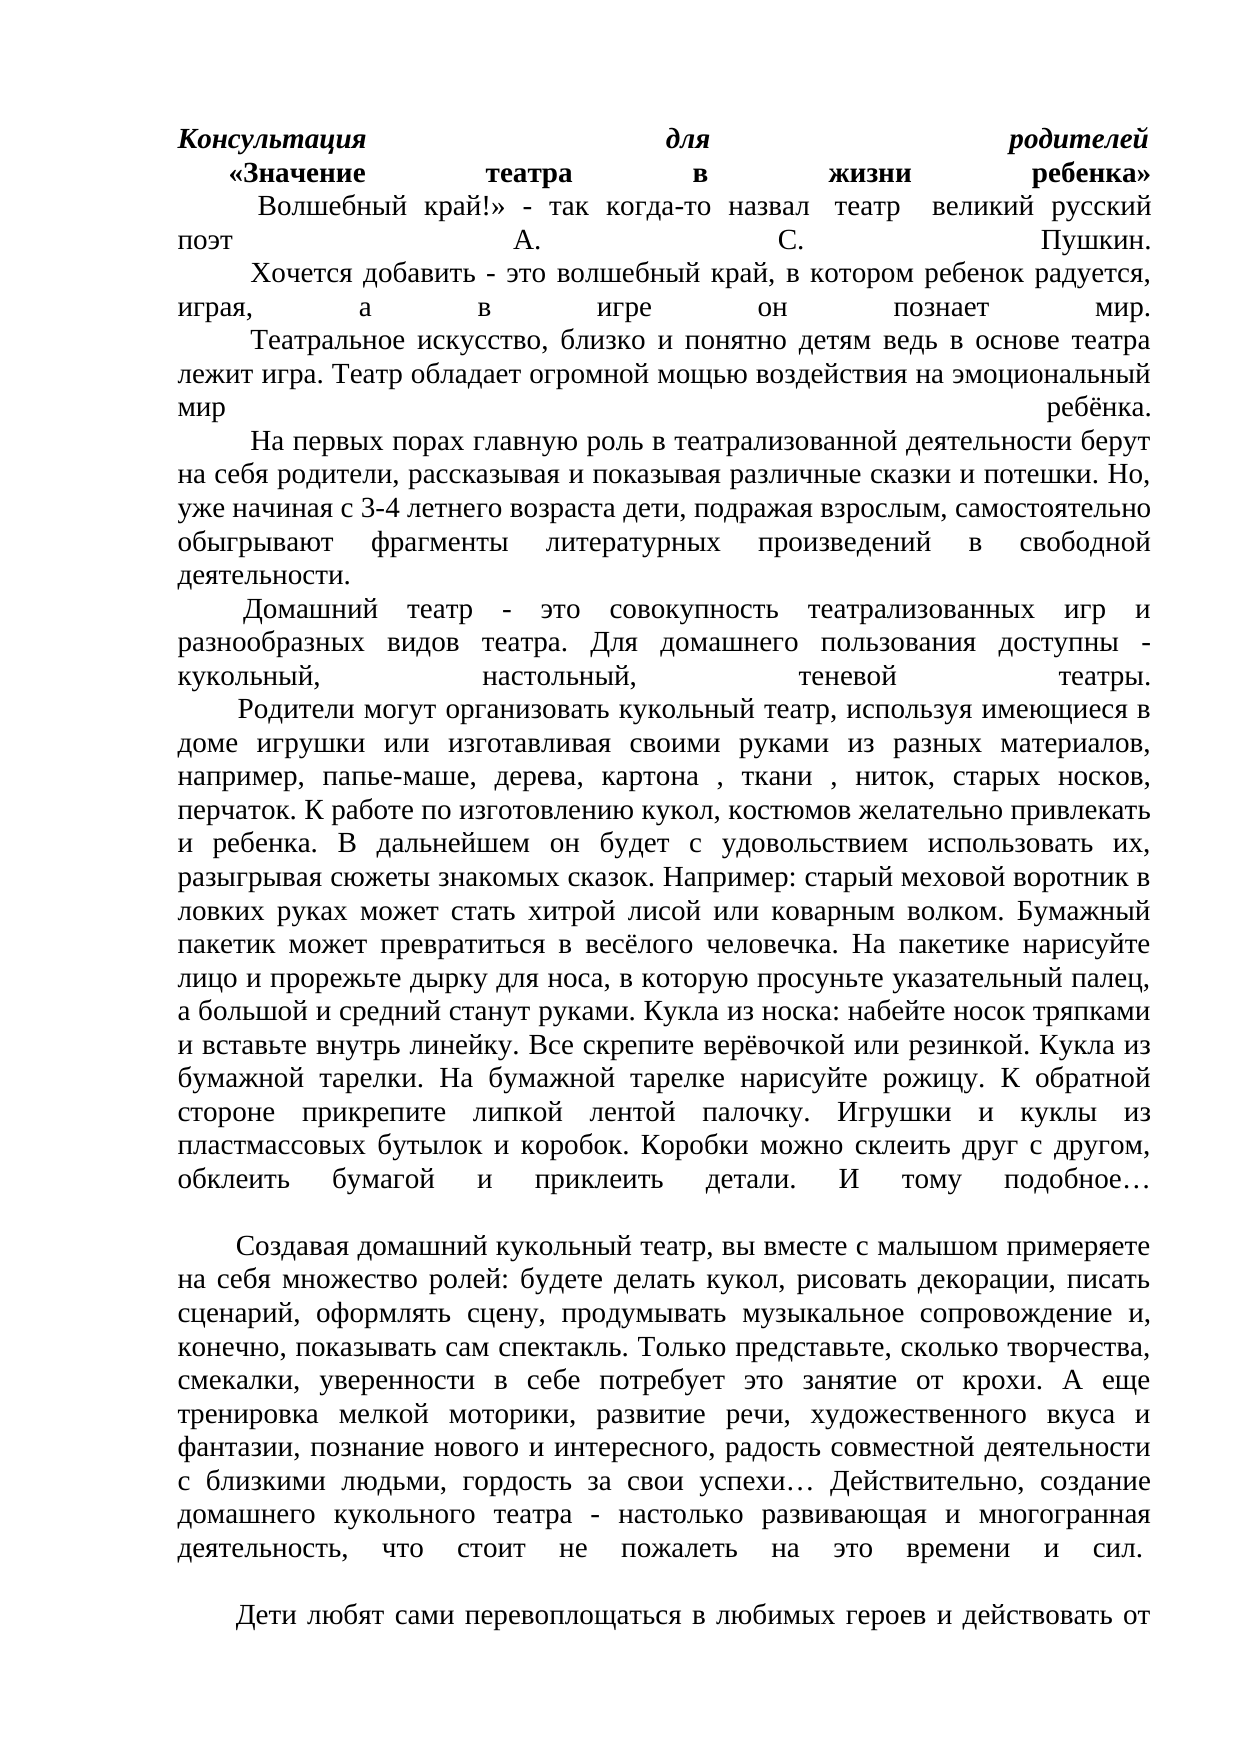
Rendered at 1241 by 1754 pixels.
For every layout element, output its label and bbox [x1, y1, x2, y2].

text [177, 121, 1152, 1631]
